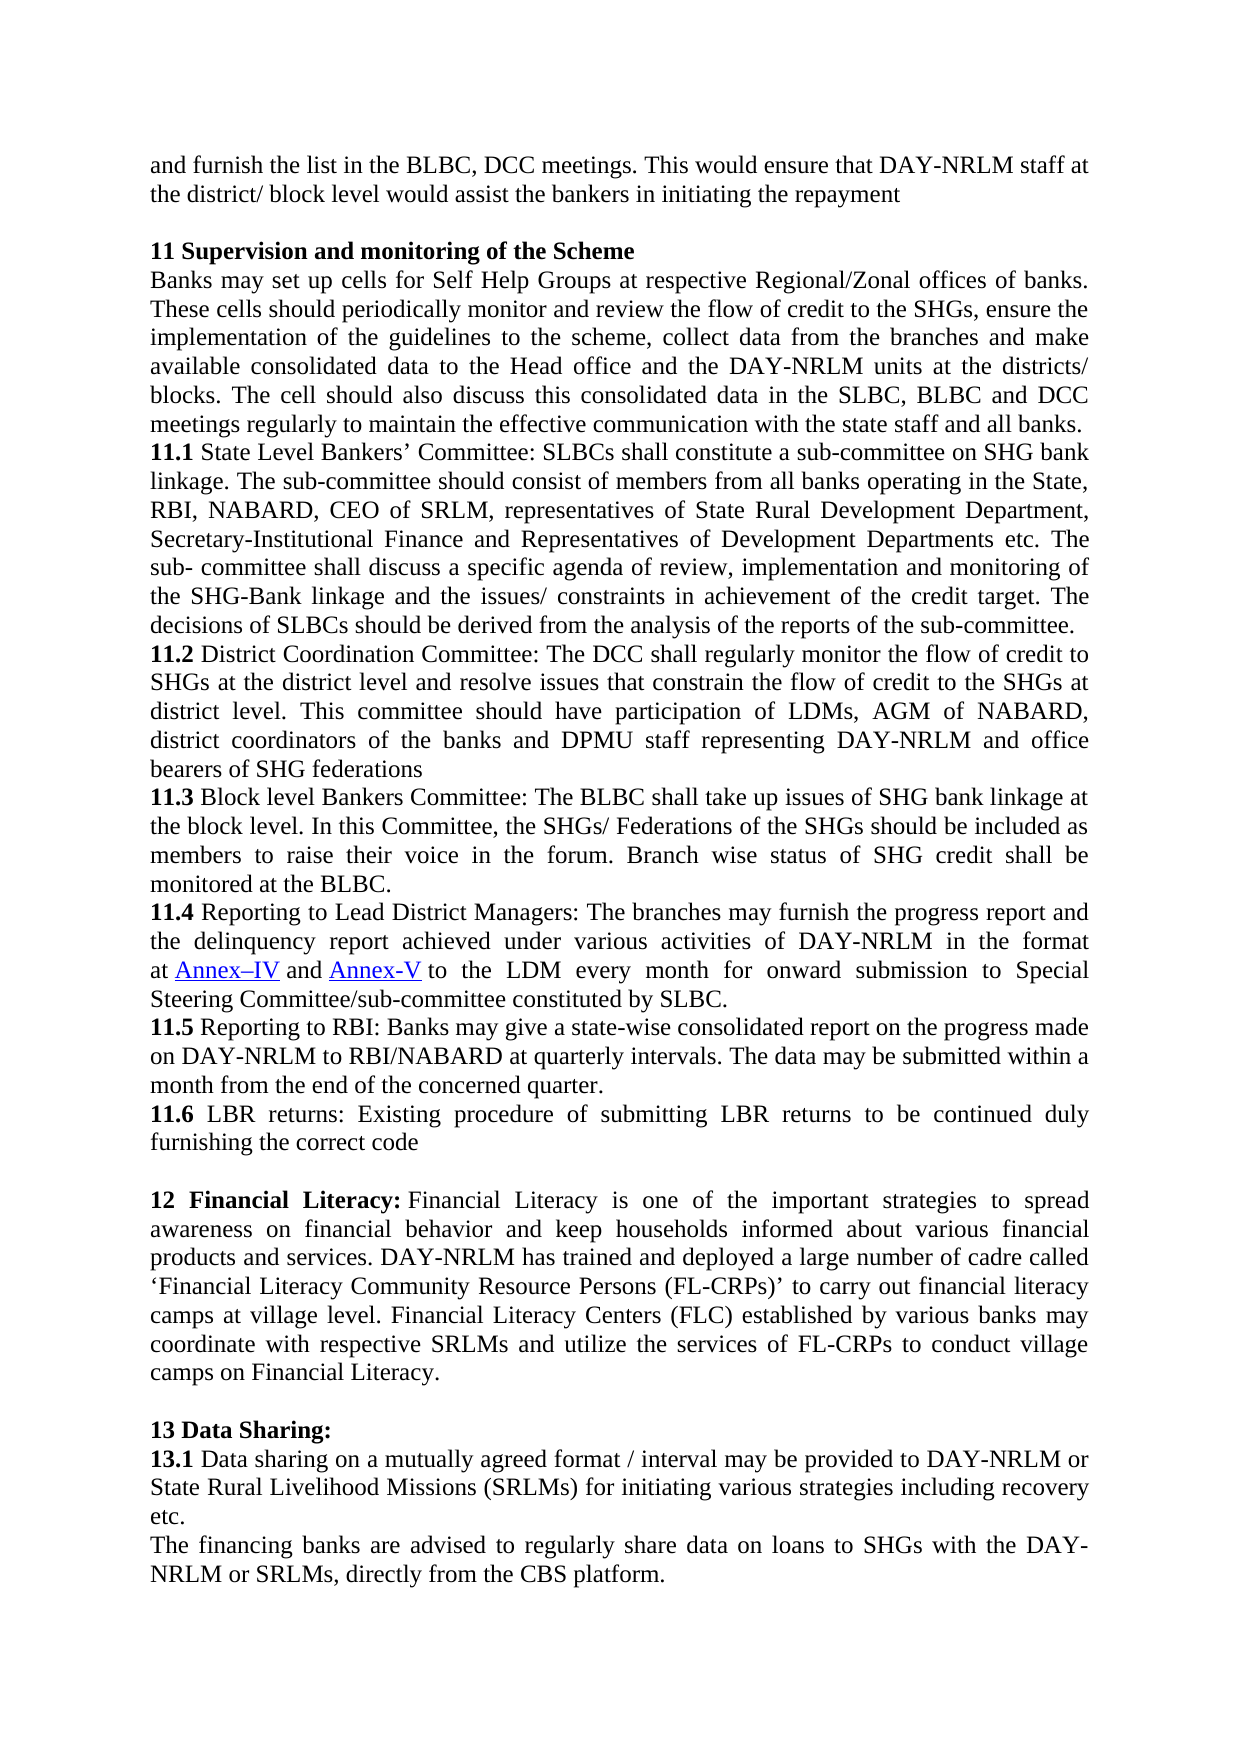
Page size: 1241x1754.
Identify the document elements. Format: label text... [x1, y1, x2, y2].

text 11.4 Reporting to Lead District Managers: The branches may furnish the progress report and the delinquency report achieved under various activities of DAY-NRLM in the format at Annex–IV and Annex-V to the LDM every month for onward submission to Special Steering Committee/sub-committee constituted by SLBC. [150, 897, 1090, 1012]
text 11 Supervision and monitoring of the Scheme [150, 236, 1090, 265]
text 12 Financial Literacy: Financial Literacy is one of the important strategies to spread awareness on financial behavior and keep households informed about various financial products and services. DAY-NRLM has trained and deployed a large number of cadre called ‘Financial Literacy Community Resource Persons (FL-CRPs)’ to carry out financial literacy camps at village level. Financial Literacy Centers (FLC) established by various banks may coordinate with respective SRLMs and utilize the services of FL-CRPs to conduct village camps on Financial Literacy. [150, 1185, 1090, 1386]
text 11.3 Block level Bankers Committee: The BLBC shall take up issues of SHG bank linkage at the block level. In this Committee, the SHGs/ Federations of the SHGs should be included as members to raise their voice in the forum. Branch wise status of SHG credit shall be monitored at the BLBC. [150, 782, 1090, 897]
text The financing banks are advised to regularly share data on loans to SHGs with the DAY- NRLM or SRLMs, directly from the CBS platform. [150, 1530, 1090, 1587]
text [150, 150, 1090, 207]
text 13.1 Data sharing on a mutually agreed format / interval may be provided to DAY-NRLM or State Rural Livelihood Missions (SRLMs) for initiating various strategies including recovery etc. [150, 1444, 1090, 1530]
text 11.5 Reporting to RBI: Banks may give a state-wise consolidated report on the progress made on DAY-NRLM to RBI/NABARD at quarterly intervals. The data may be submitted within a month from the end of the concerned quarter. [150, 1012, 1090, 1099]
text 11.6 LBR returns: Existing procedure of submitting LBR returns to be continued duly furnishing the correct code [150, 1099, 1090, 1156]
text 13 Data Sharing: [150, 1415, 1090, 1444]
text 11.1 State Level Bankers’ Committee: SLBCs shall constitute a sub-committee on SHG bank linkage. The sub-committee should consist of members from all banks operating in the State, RBI, NABARD, CEO of SRLM, representatives of State Rural Development Department, Secretary-Institutional Finance and Representatives of Development Departments etc. The sub- committee shall discuss a specific agenda of review, implementation and monitoring of the SHG-Bank linkage and the issues/ constraints in achievement of the credit target. The decisions of SLBCs should be derived from the analysis of the reports of the sub-committee. [150, 437, 1090, 639]
text 11.2 District Coordination Committee: The DCC shall regularly monitor the flow of credit to SHGs at the district level and resolve issues that constrain the flow of credit to the SHGs at district level. This committee should have participation of LDMs, AGM of NABARD, district coordinators of the banks and DPMU staff representing DAY-NRLM and office bearers of SHG federations [150, 639, 1090, 782]
text Banks may set up cells for Self Help Groups at respective Regional/Zonal offices of banks. These cells should periodically monitor and review the flow of credit to the SHGs, ensure the implementation of the guidelines to the scheme, collect data from the branches and make available consolidated data to the Head office and the DAY-NRLM units at the districts/ blocks. The cell should also discuss this consolidated data in the SLBC, BLBC and DCC meetings regularly to maintain the effective communication with the state staff and all banks. [150, 265, 1090, 437]
